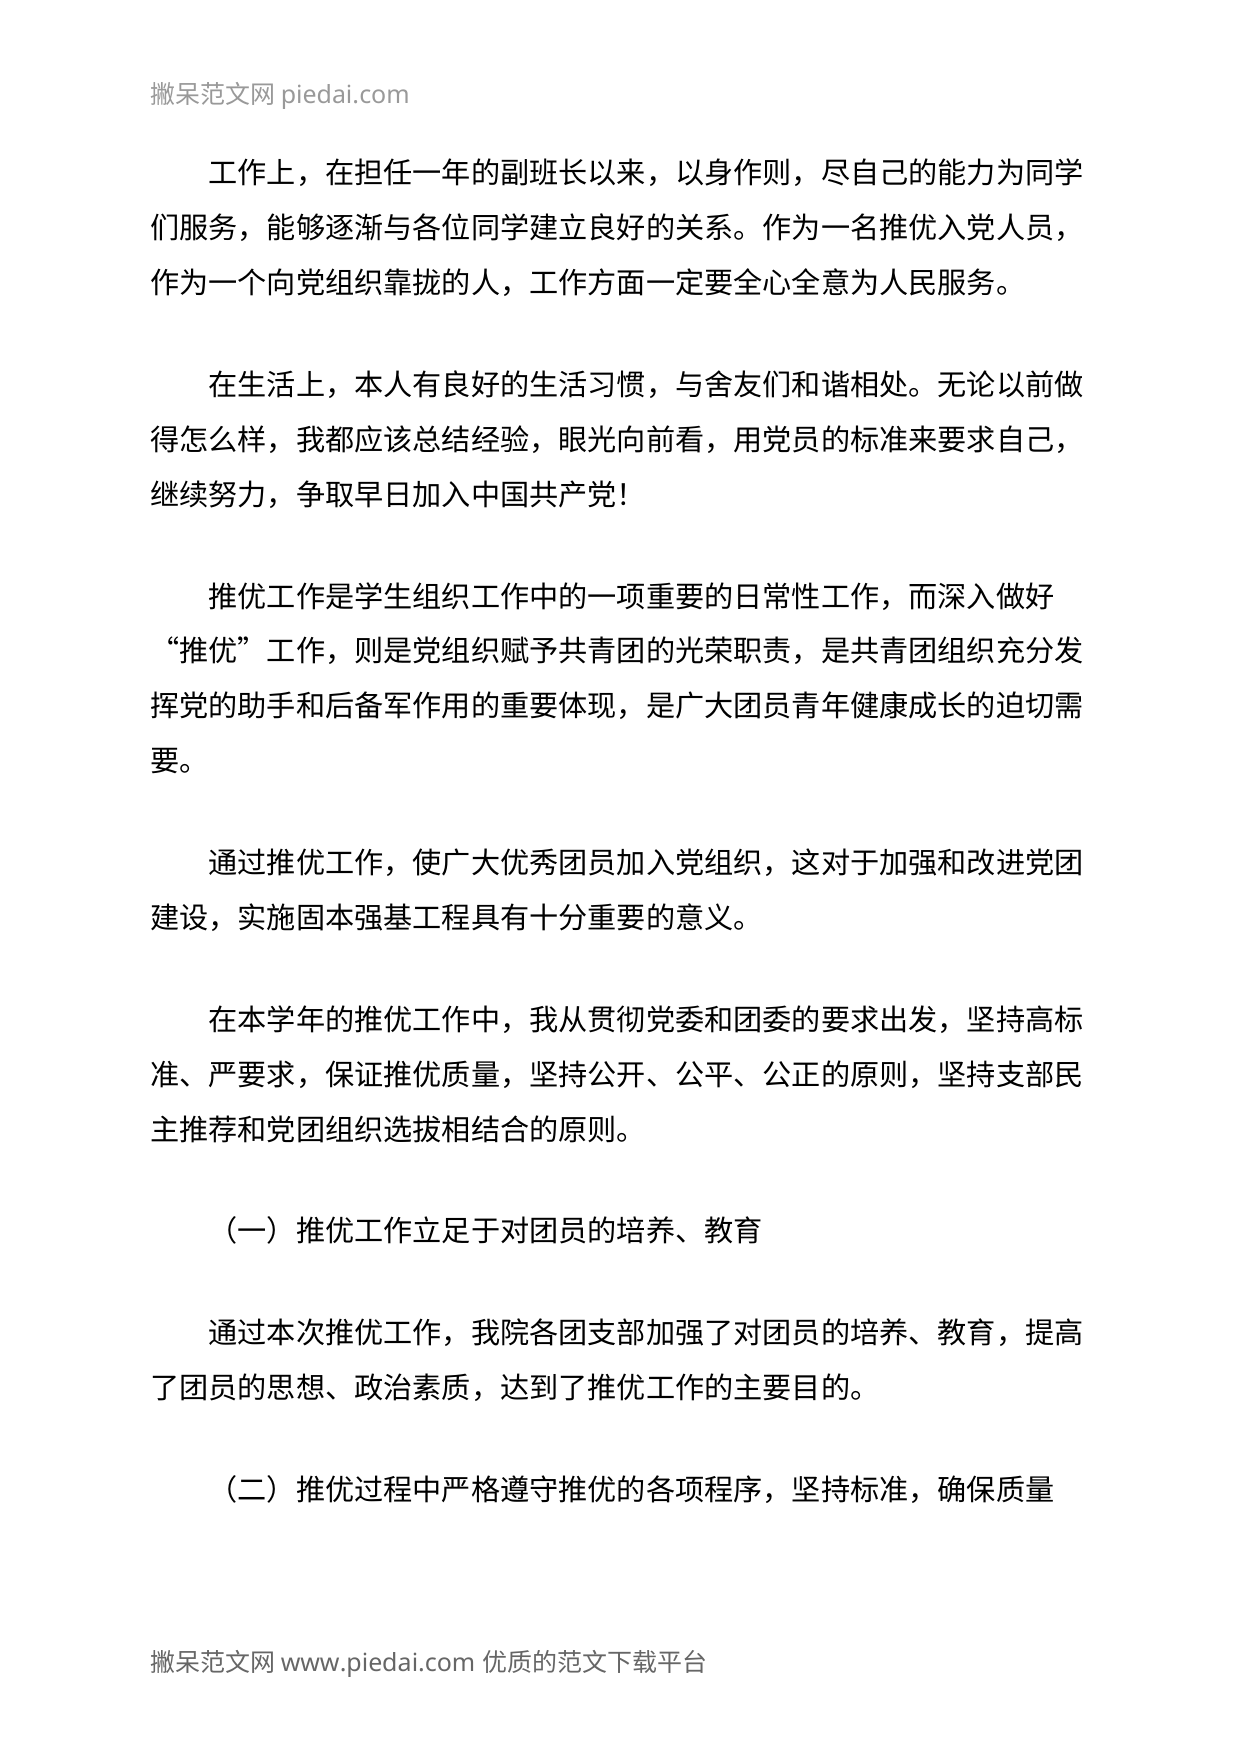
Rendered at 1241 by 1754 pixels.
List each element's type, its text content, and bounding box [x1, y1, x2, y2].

text 在生活上，本人有良好的生活习惯，与舍友们和谐相处。无论以前做得怎么样，我都应该总结经验，眼光向前看，用党员的标准来要求自己，继续努力，争取早日加入中国共产党！ [150, 362, 1090, 514]
text 通过推优工作，使广大优秀团员加入党组织，这对于加强和改进党团建设，实施固本强基工程具有十分重要的意义。 [150, 839, 1090, 937]
text （二）推优过程中严格遵守推优的各项程序，坚持标准，确保质量 [150, 1466, 1090, 1508]
text （一）推优工作立足于对团员的培养、教育 [150, 1208, 1090, 1250]
text 推优工作是学生组织工作中的一项重要的日常性工作，而深入做好“推优”工作，则是党组织赋予共青团的光荣职责，是共青团组织充分发挥党的助手和后备军作用的重要体现，是广大团员青年健康成长的迫切需要。 [150, 573, 1090, 780]
text 通过本次推优工作，我院各团支部加强了对团员的培养、教育，提高了团员的思想、政治素质，达到了推优工作的主要目的。 [150, 1309, 1090, 1407]
text 工作上，在担任一年的副班长以来，以身作则，尽自己的能力为同学们服务，能够逐渐与各位同学建立良好的关系。作为一名推优入党人员，作为一个向党组织靠拢的人，工作方面一定要全心全意为人民服务。 [150, 150, 1090, 302]
text 在本学年的推优工作中，我从贯彻党委和团委的要求出发，坚持高标准、严要求，保证推优质量，坚持公开、公平、公正的原则，坚持支部民主推荐和党团组织选拔相结合的原则。 [150, 996, 1090, 1148]
